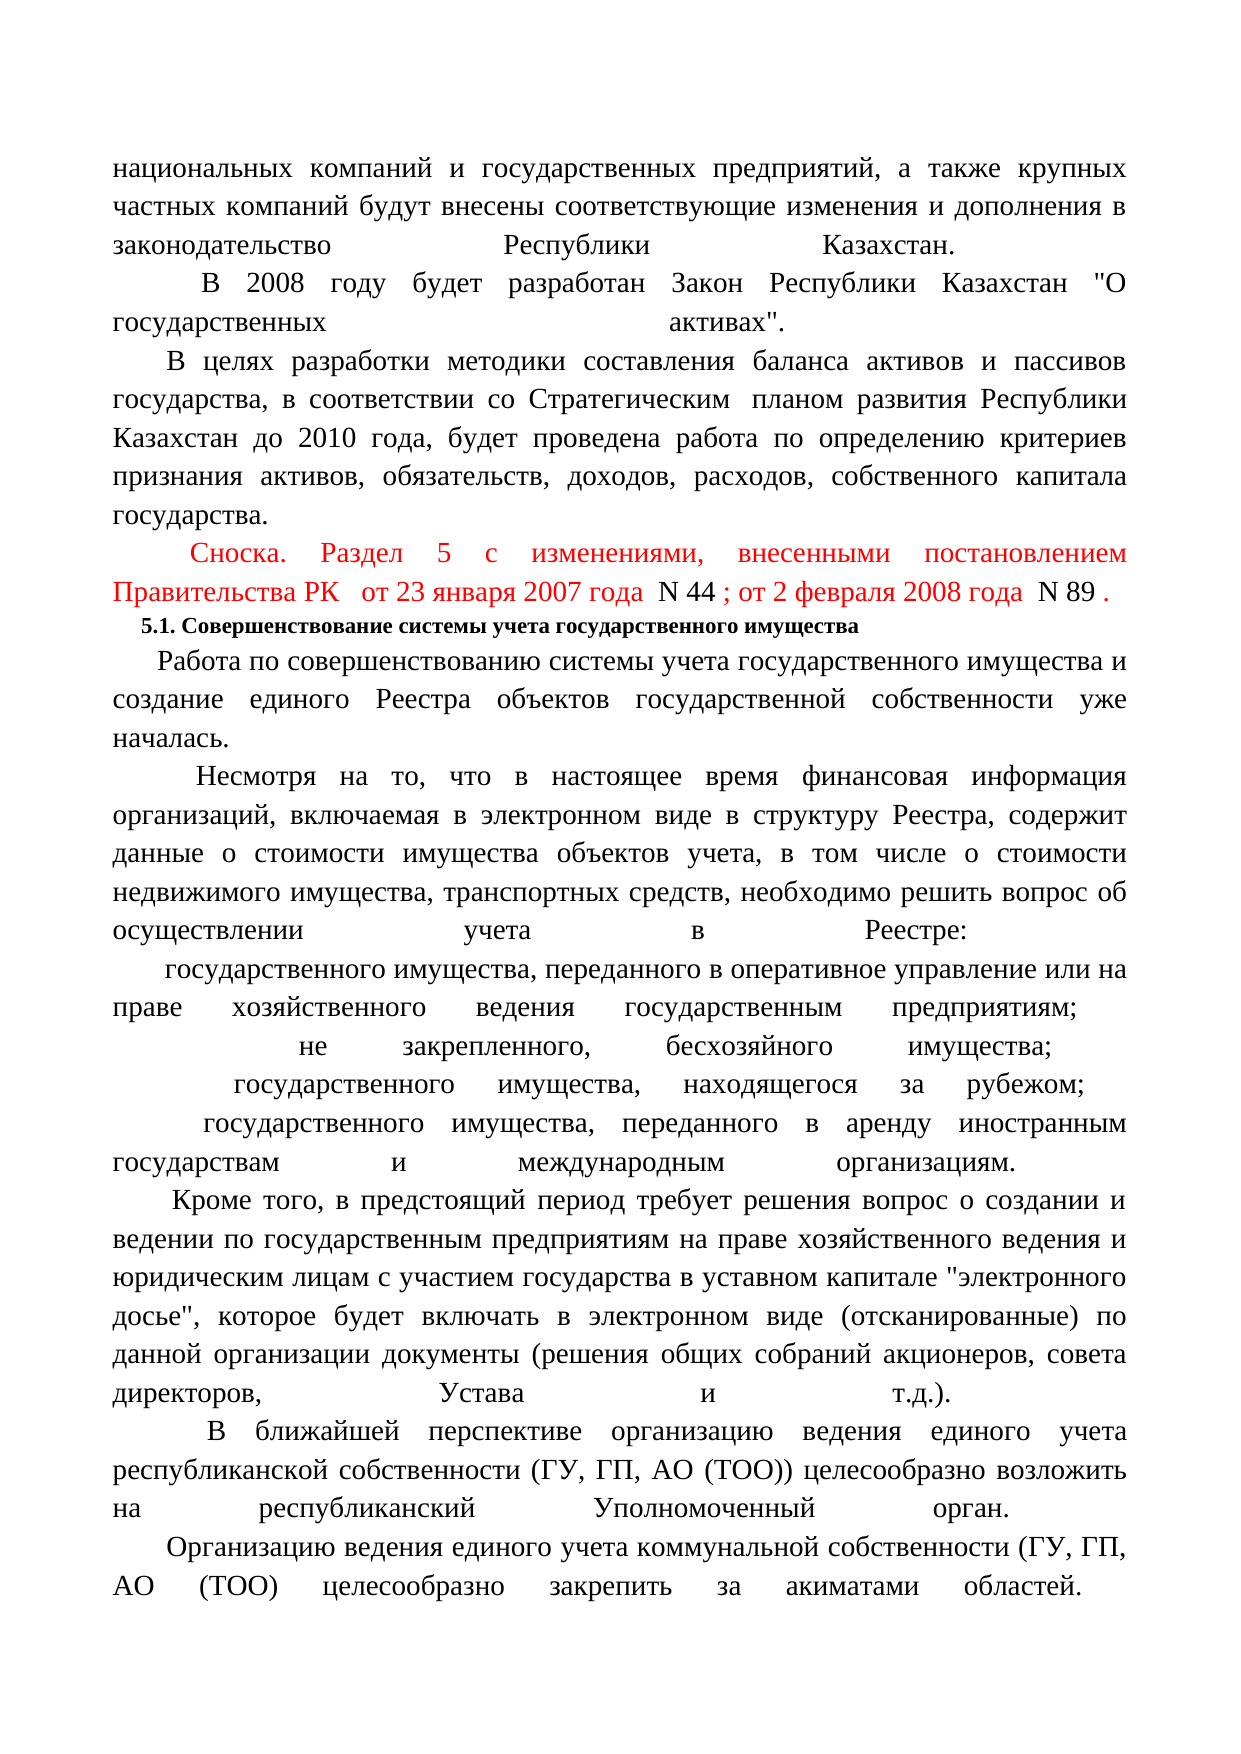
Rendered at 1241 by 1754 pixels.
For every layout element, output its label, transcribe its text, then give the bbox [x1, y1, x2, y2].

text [112, 643, 1128, 1601]
text 5.1. Совершенствование системы учета государственного имущества [112, 612, 1128, 639]
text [112, 150, 1128, 607]
